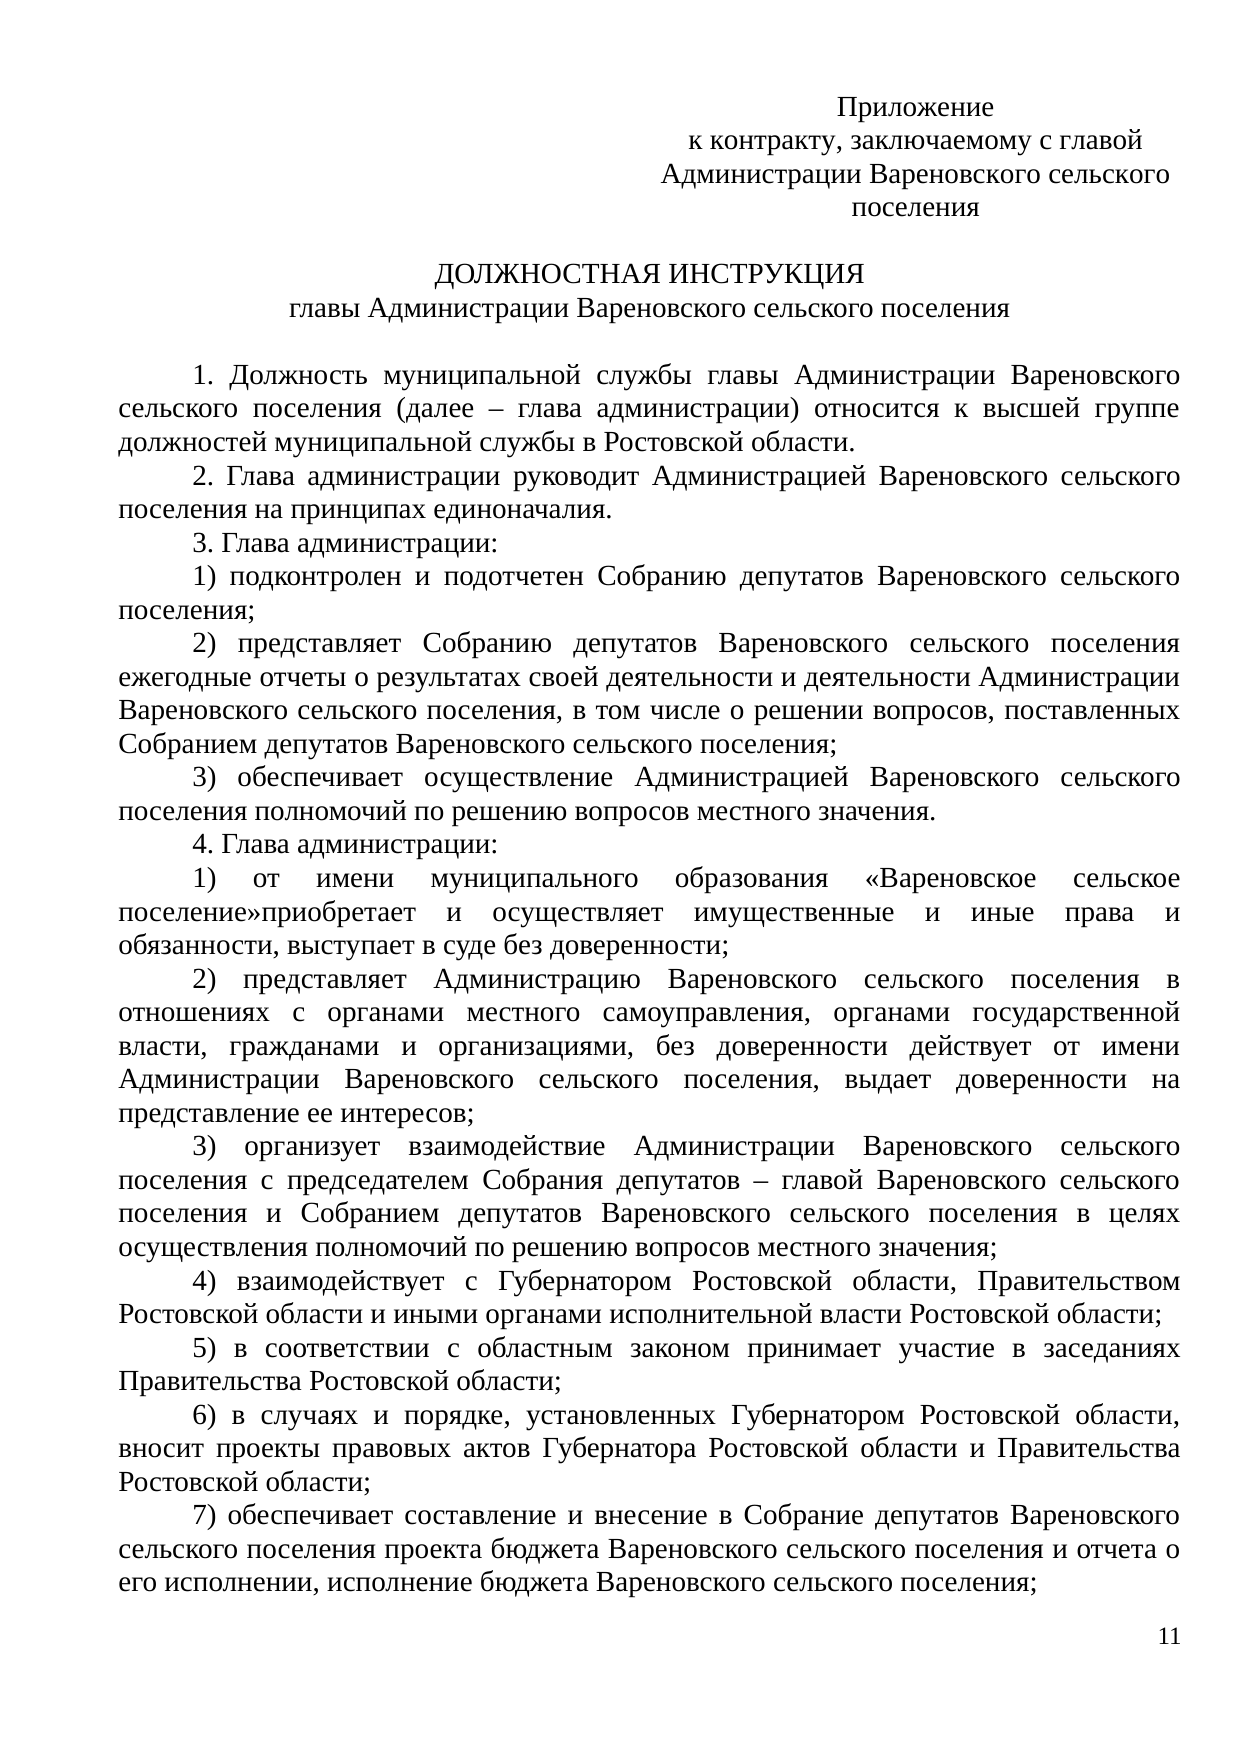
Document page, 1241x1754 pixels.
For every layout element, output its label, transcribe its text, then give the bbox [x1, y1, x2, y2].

text к контракту, заключаемому с главой Администрации Вареновского сельского поселения [650, 122, 1181, 223]
text 2) представляет Администрацию Вареновского сельского поселения в отношениях с органами местного самоуправления, органами государственной власти, гражданами и организациями, без доверенности действует от имени Администрации Вареновского сельского поселения, выдает доверенности на представление ее интересов; [118, 961, 1181, 1128]
text 1) подконтролен и подотчетен Собранию депутатов Вареновского сельского поселения; [118, 558, 1181, 625]
text 3) организует взаимодействие Администрации Вареновского сельского поселения с председателем Собрания депутатов – главой Вареновского сельского поселения и Собранием депутатов Вареновского сельского поселения в целях осуществления полномочий по решению вопросов местного значения; [118, 1128, 1181, 1263]
text 6) в случаях и порядке, установленных Губернатором Ростовской области, вносит проекты правовых актов Губернатора Ростовской области и Правительства Ростовской области; [118, 1397, 1181, 1497]
text 7) обеспечивает составление и внесение в Собрание депутатов Вареновского сельского поселения проекта бюджета Вареновского сельского поселения и отчета о его исполнении, исполнение бюджета Вареновского сельского поселения; [118, 1497, 1181, 1598]
text 2) представляет Собранию депутатов Вареновского сельского поселения ежегодные отчеты о результатах своей деятельности и деятельности Администрации Вареновского сельского поселения, в том числе о решении вопросов, поставленных Собранием депутатов Вареновского сельского поселения; [118, 625, 1181, 759]
text 1) от имени муниципального образования «Вареновское сельское поселение»приобретает и осуществляет имущественные и иные права и обязанности, выступает в суде без доверенности; [118, 860, 1181, 961]
text 3. Глава администрации: [118, 525, 1181, 558]
text 4. Глава администрации: [118, 827, 1181, 860]
text Приложение [650, 89, 1181, 122]
text главы Администрации Вареновского сельского поселения [118, 290, 1181, 323]
text 1. Должность муниципальной службы главы Администрации Вареновского сельского поселения (далее – глава администрации) относится к высшей группе должностей муниципальной службы в Ростовской области. [118, 357, 1181, 458]
text 2. Глава администрации руководит Администрацией Вареновского сельского поселения на принципах единоначалия. [118, 458, 1181, 525]
text 4) взаимодействует с Губернатором Ростовской области, Правительством Ростовской области и иными органами исполнительной власти Ростовской области; [118, 1263, 1181, 1330]
text ДОЛЖНОСТНАЯ ИНСТРУКЦИЯ [118, 256, 1181, 290]
text 5) в соответствии с областным законом принимает участие в заседаниях Правительства Ростовской области; [118, 1330, 1181, 1397]
text 3) обеспечивает осуществление Администрацией Вареновского сельского поселения полномочий по решению вопросов местного значения. [118, 759, 1181, 827]
